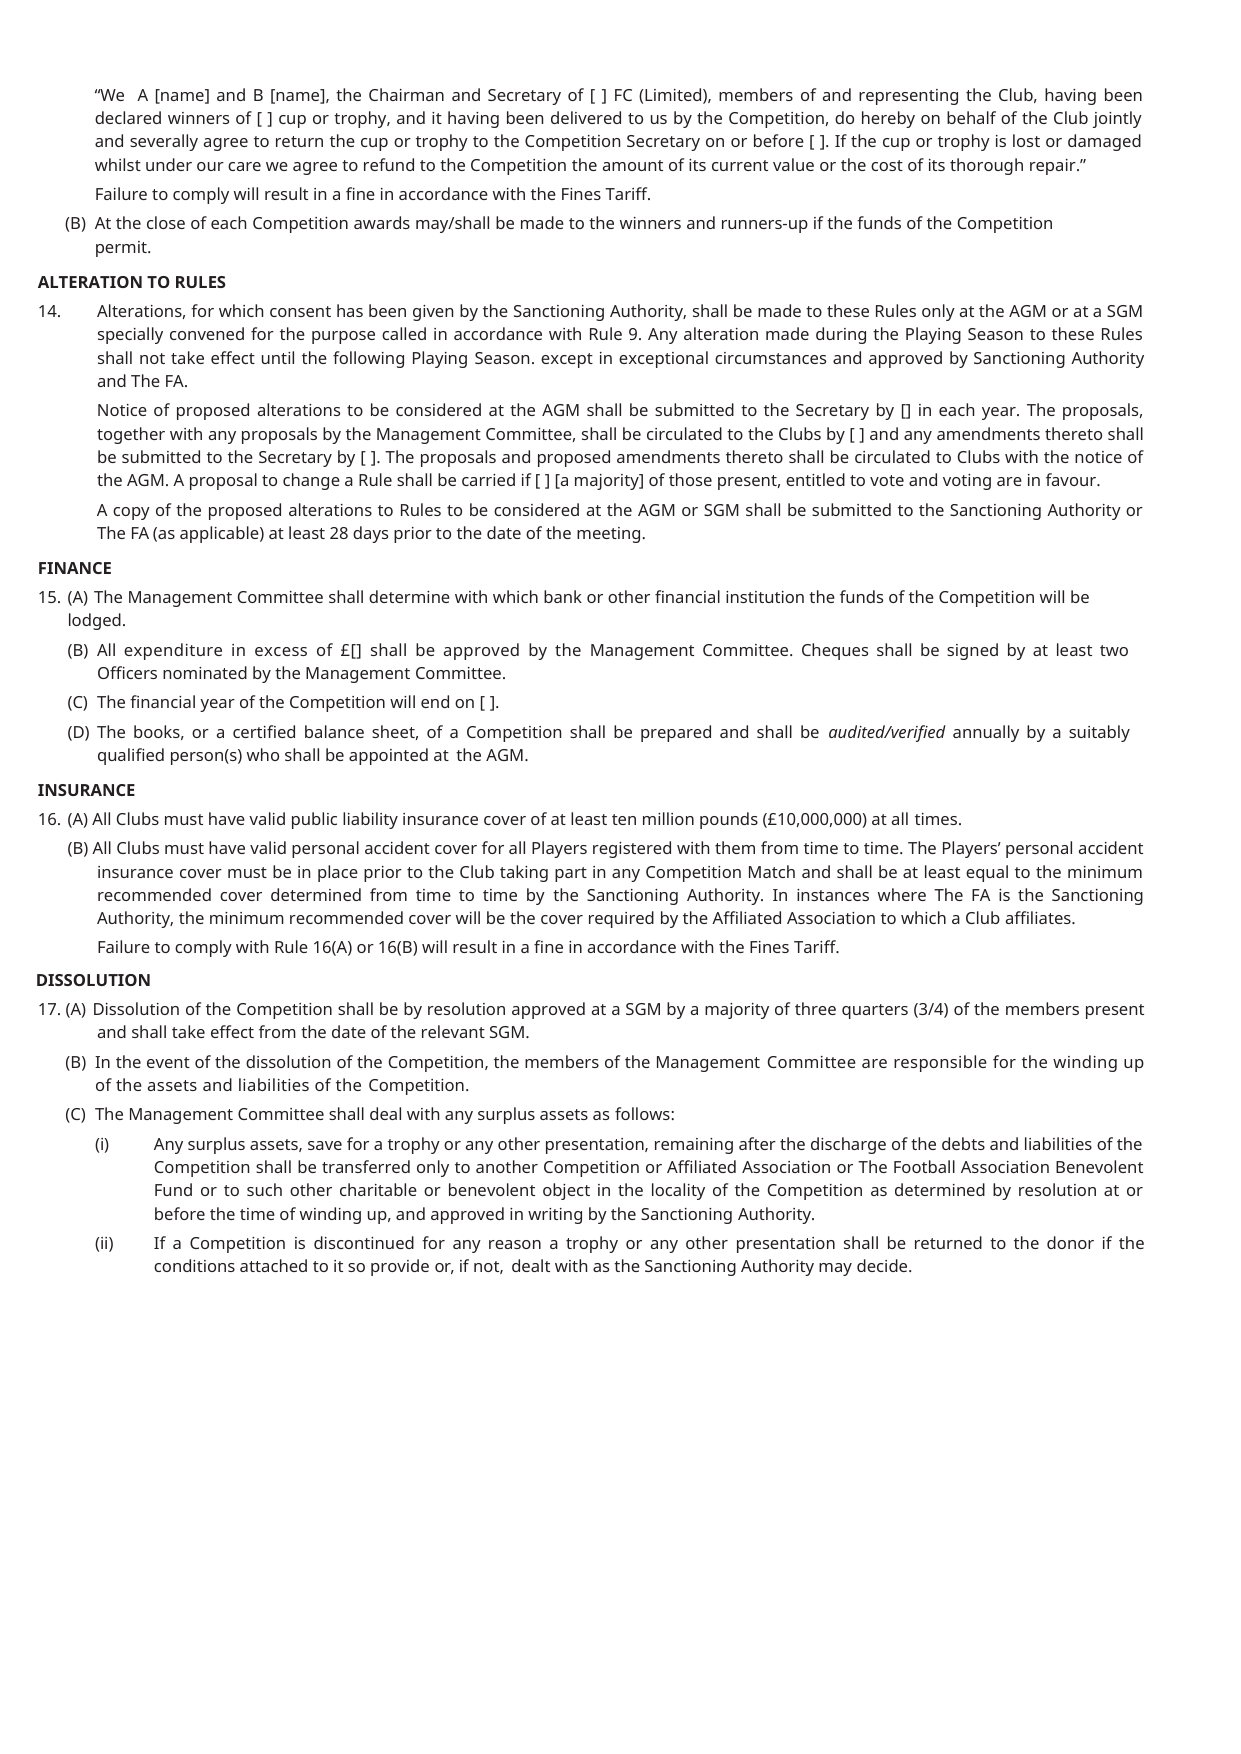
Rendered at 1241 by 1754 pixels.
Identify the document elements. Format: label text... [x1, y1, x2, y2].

list The books, or a certified balance sheet, of a Competition shall be prepared and shall be audited/verified annually by a suitably qualified person(s) who shall be appointed at the AGM. [67, 720, 1130, 766]
list The Management Committee shall deal with any surplus assets as follows: [65, 1103, 1145, 1126]
text Notice of proposed alterations to be considered at the AGM shall be submitted to the Secretary by [] in each year. The proposals, together with any proposals by the Management Committee, shall be circulated to the Clubs by [ ] and any amendments thereto shall be submitted to the Secretary by [ ]. The proposals and proposed amendments thereto shall be circulated to Clubs with the notice of the AGM. A proposal to change a Rule shall be carried if [ ] [a majority] of those present, entitled to vote and voting are in favour. [97, 399, 1145, 492]
text “We A [name] and B [name], the Chairman and Secretary of [ ] FC (Limited), members of and representing the Club, having been declared winners of [ ] cup or trophy, and it having been delivered to us by the Competition, do hereby on behalf of the Club jointly and severally agree to return the cup or trophy to the Competition Secretary on or before [ ]. If the cup or trophy is lost or damaged whilst under our care we agree to refund to the Competition the amount of its current value or the cost of its thorough repair.” [94, 83, 1145, 176]
text FINANCE [38, 556, 1142, 579]
text ALTERATION TO RULES [38, 270, 1142, 293]
list All expenditure in excess of £[] shall be approved by the Management Committee. Cheques shall be signed by at least two Officers nominated by the Management Committee. [67, 638, 1130, 684]
text A copy of the proposed alterations to Rules to be considered at the AGM or SGM shall be submitted to the Sanctioning Authority or The FA (as applicable) at least 28 days prior to the date of the meeting. [97, 498, 1145, 544]
text Failure to comply will result in a fine in accordance with the Fines Tariff. [94, 183, 1142, 205]
text DISSOLUTION [36, 968, 1142, 991]
list In the event of the dissolution of the Competition, the members of the Management Committee are responsible for the winding up of the assets and liabilities of the Competition. [65, 1050, 1145, 1096]
text (B) All Clubs must have valid personal accident cover for all Players registered with them from time to time. The Players’ personal accident insurance cover must be in place prior to the Club taking part in any Competition Match and shall be at least equal to the minimum recommended cover determined from time to time by the Sanctioning Authority. In instances where The FA is the Sanctioning Authority, the minimum recommended cover will be the cover required by the Affiliated Association to which a Club affiliates. [67, 837, 1145, 929]
list (A) All Clubs must have valid public liability insurance cover of at least ten million pounds (£10,000,000) at all times. [38, 808, 1145, 830]
list If a Competition is discontinued for any reason a trophy or any other presentation shall be returned to the donor if the conditions attached to it so provide or, if not, dealt with as the Sanctioning Authority may decide. [95, 1232, 1145, 1278]
list (A) Dissolution of the Competition shall be by resolution approved at a SGM by a majority of three quarters (3/4) of the members present and shall take effect from the date of the relevant SGM. [38, 998, 1145, 1044]
text Failure to comply with Rule 16(A) or 16(B) will result in a fine in accordance with the Fines Tariff. [97, 936, 1145, 959]
list Alterations, for which consent has been given by the Sanctioning Authority, shall be made to these Rules only at the AGM or at a SGM specially convened for the purpose called in accordance with Rule 9. Any alteration made during the Playing Season to these Rules shall not take effect until the following Playing Season. except in exceptional circumstances and approved by Sanctioning Authority and The FA. [38, 299, 1145, 392]
list The financial year of the Competition will end on [ ]. [67, 691, 1142, 713]
list At the close of each Competition awards may/shall be made to the winners and runners-up if the funds of the Competition permit. [65, 212, 1054, 258]
list (A) The Management Committee shall determine with which bank or other financial institution the funds of the Competition will be lodged. [38, 586, 1130, 632]
list Any surplus assets, save for a trophy or any other presentation, remaining after the discharge of the debts and liabilities of the Competition shall be transferred only to another Competition or Affiliated Association or The Football Association Benevolent Fund or to such other charitable or benevolent object in the locality of the Competition as determined by resolution at or before the time of winding up, and approved in writing by the Sanctioning Authority. [95, 1132, 1145, 1225]
text INSURANCE [38, 778, 1142, 801]
